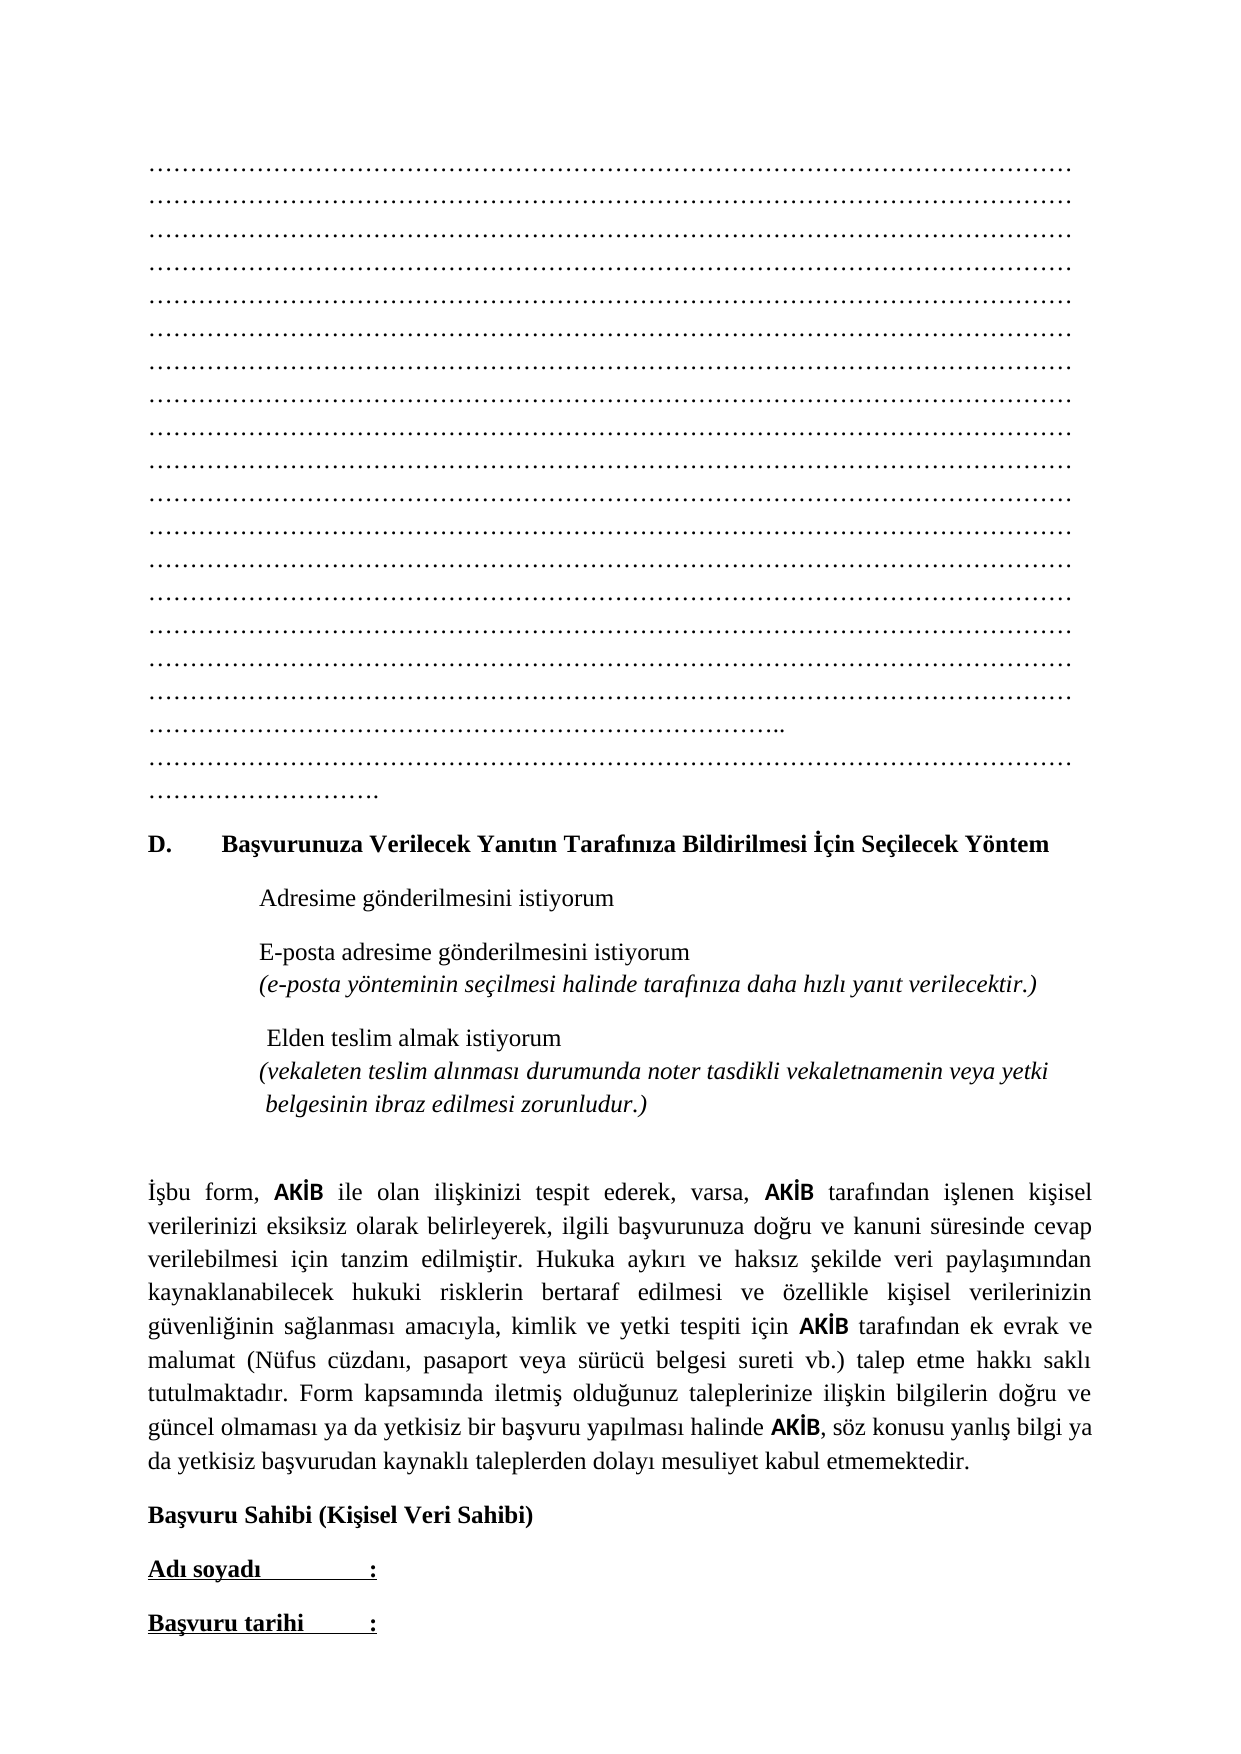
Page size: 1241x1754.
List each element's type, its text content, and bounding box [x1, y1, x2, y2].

text D. Başvurunuza Verilecek Yanıtın Tarafınıza Bildirilmesi İçin Seçilecek Yöntem [148, 829, 1093, 858]
text (vekaleten teslim alınması durumunda noter tasdikli vekaletnamenin veya yetki [148, 1056, 1093, 1085]
text (e-posta yönteminin seçilmesi halinde tarafınıza daha hızlı yanıt verilecektir.) [148, 969, 1093, 998]
text Elden teslim almak istiyorum [148, 1023, 1093, 1052]
text ………………………………………………………………………………………………………………………………………………………………………………………………………………………………………………………………………………………………………………………………………………………………………………………………………………………………………………………………………………………………………………………………………………………………………………………………………………………………………………………………………………………………………………………………………………………………………………………………………………………………………………………………………………………………………………………………………………………………………………………………………………………………………………………………………………………………………………………………………………………………………………………………………………………………………………………………………………………………………………………………………………………………………………………………………………………………………………………………………………………………………………………………………………………………………………………………………………………………………………………………………………………………………………………………………………………………………………………………………………..…………………………………………………………………………………………………………………………. [148, 148, 1093, 804]
text İşbu form, AKİB ile olan ilişkinizi tespit ederek, varsa, AKİB tarafından işlenen kişisel verilerinizi eksiksiz olarak belirleyerek, ilgili başvurunuza doğru ve kanuni süresinde cevap verilebilmesi için tanzim edilmiştir. Hukuka aykırı ve haksız şekilde veri paylaşımından kaynaklanabilecek hukuki risklerin bertaraf edilmesi ve özellikle kişisel verilerinizin güvenliğinin sağlanması amacıyla, kimlik ve yetki tespiti için AKİB tarafından ek evrak ve malumat (Nüfus cüzdanı, pasaport veya sürücü belgesi sureti vb.) talep etme hakkı saklı tutulmaktadır. Form kapsamında iletmiş olduğunuz taleplerinize ilişkin bilgilerin doğru ve güncel olmaması ya da yetkisiz bir başvuru yapılması halinde AKİB, söz konusu yanlış bilgi ya da yetkisiz başvurudan kaynaklı taleplerden dolayı mesuliyet kabul etmemektedir. [148, 1176, 1093, 1475]
text belgesinin ibraz edilmesi zorunludur.) [148, 1089, 1093, 1118]
text E-posta adresime gönderilmesini istiyorum [148, 937, 1093, 965]
text Adı soyadı : [148, 1554, 1093, 1583]
text Adresime gönderilmesini istiyorum [148, 883, 1093, 911]
text Başvuru tarihi : [148, 1608, 1093, 1637]
text Başvuru Sahibi (Kişisel Veri Sahibi) [148, 1500, 1093, 1529]
